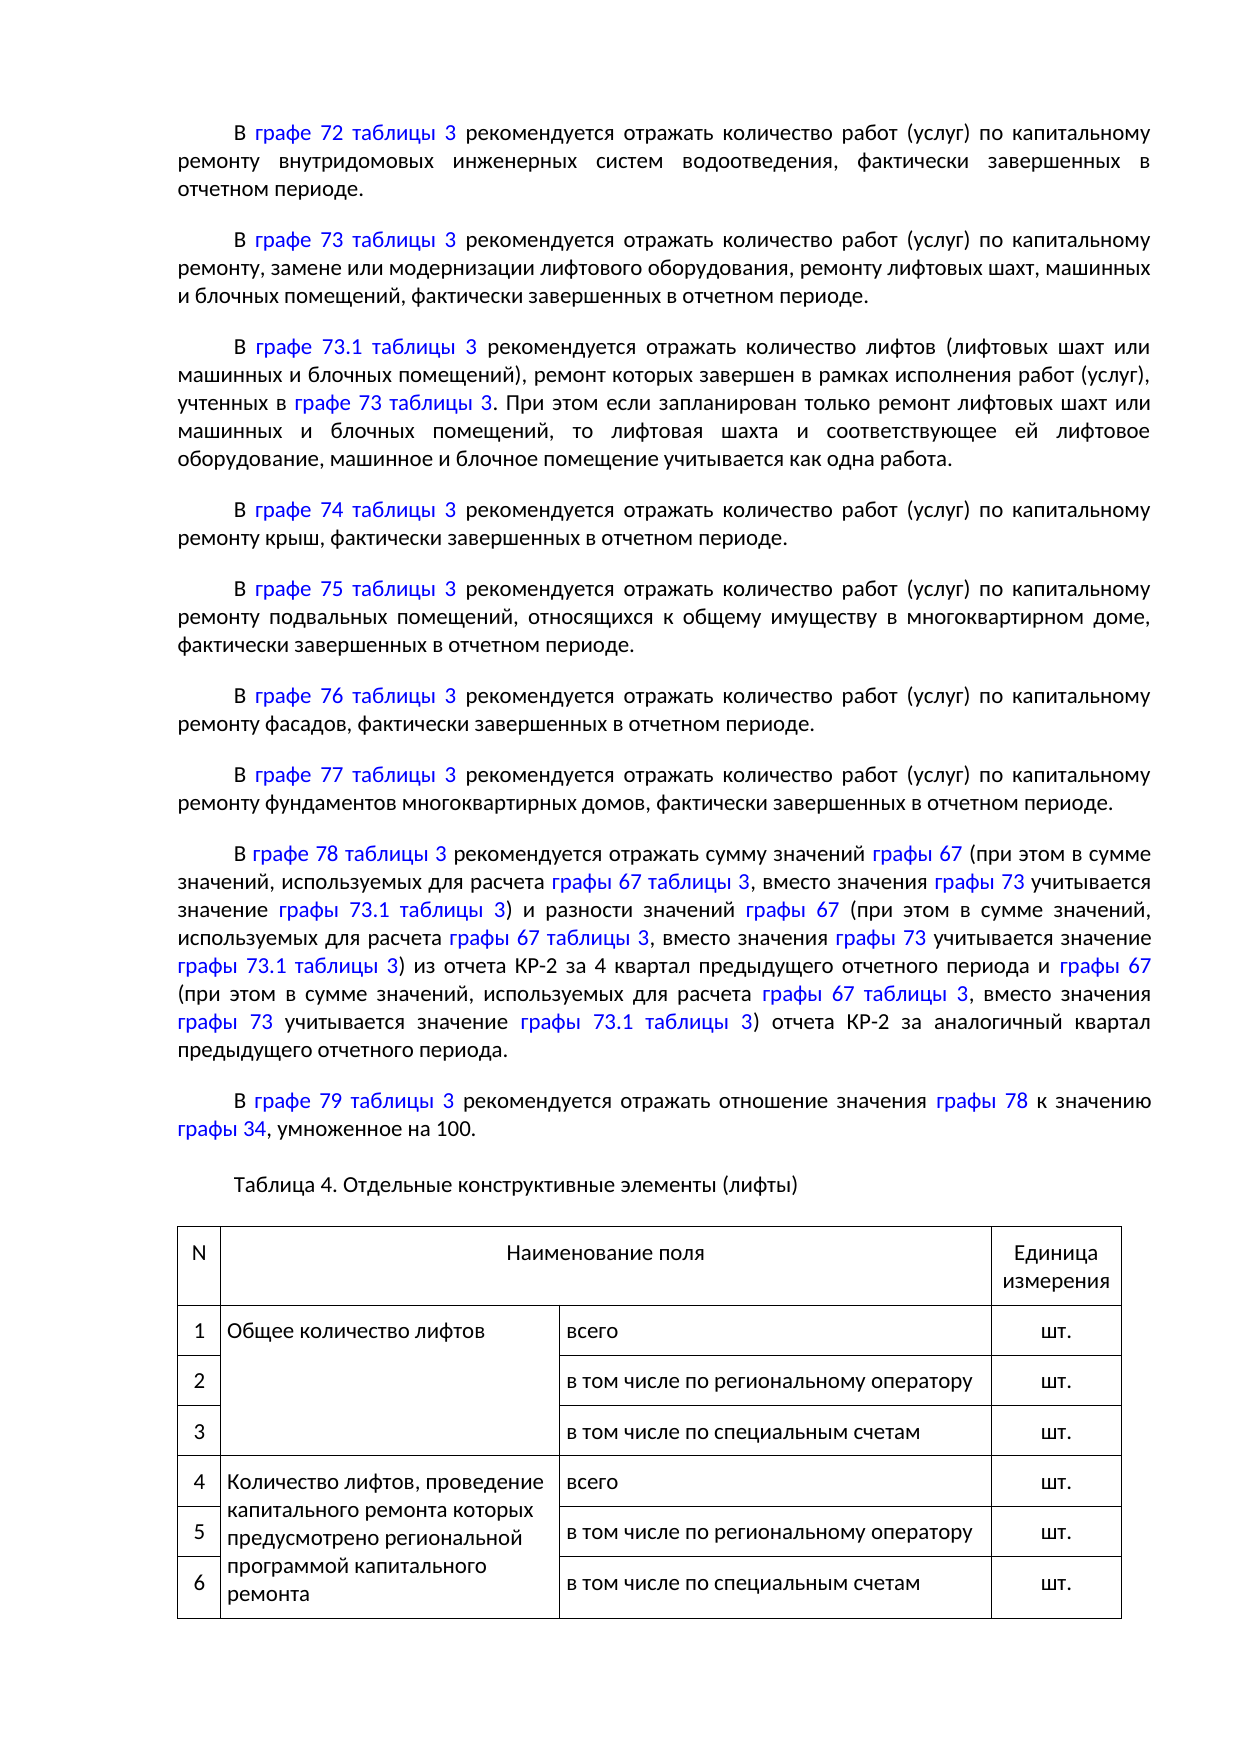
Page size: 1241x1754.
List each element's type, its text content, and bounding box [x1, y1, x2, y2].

text В графе 75 таблицы 3 рекомендуется отражать количество работ (услуг) по капитальному ремонту подвальных помещений, относящихся к общему имуществу в многоквартирном доме, фактически завершенных в отчетном периоде. [177, 574, 1152, 658]
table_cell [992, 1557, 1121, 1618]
text В графе 78 таблицы 3 рекомендуется отражать сумму значений графы 67 (при этом в сумме значений, используемых для расчета графы 67 таблицы 3, вместо значения графы 73 учитывается значение графы 73.1 таблицы 3) и разности значений графы 67 (при этом в сумме значений, используемых для расчета графы 67 таблицы 3, вместо значения графы 73 учитывается значение графы 73.1 таблицы 3) из отчета КР-2 за 4 квартал предыдущего отчетного периода и графы 67 (при этом в сумме значений, используемых для расчета графы 67 таблицы 3, вместо значения графы 73 учитывается значение графы 73.1 таблицы 3) отчета КР-2 за аналогичный квартал предыдущего отчетного периода. [177, 839, 1152, 1063]
text В графе 73.1 таблицы 3 рекомендуется отражать количество лифтов (лифтовых шахт или машинных и блочных помещений), ремонт которых завершен в рамках исполнения работ (услуг), учтенных в графе 73 таблицы 3. При этом если запланирован только ремонт лифтовых шахт или машинных и блочных помещений, то лифтовая шахта и соответствующее ей лифтовое оборудование, машинное и блочное помещение учитывается как одна работа. [177, 332, 1152, 472]
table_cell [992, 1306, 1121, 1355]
text В графе 79 таблицы 3 рекомендуется отражать отношение значения графы 78 к значению графы 34, умноженное на 100. [177, 1086, 1152, 1142]
text В графе 74 таблицы 3 рекомендуется отражать количество работ (услуг) по капитальному ремонту крыш, фактически завершенных в отчетном периоде. [177, 495, 1152, 551]
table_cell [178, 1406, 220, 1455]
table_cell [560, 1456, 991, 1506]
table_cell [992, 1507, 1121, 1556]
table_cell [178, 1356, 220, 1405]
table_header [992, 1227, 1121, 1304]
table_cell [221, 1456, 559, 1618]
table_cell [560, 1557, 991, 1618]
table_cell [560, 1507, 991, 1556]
text Таблица 4. Отдельные конструктивные элементы (лифты) [177, 1170, 1152, 1198]
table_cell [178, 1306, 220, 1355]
text В графе 77 таблицы 3 рекомендуется отражать количество работ (услуг) по капитальному ремонту фундаментов многоквартирных домов, фактически завершенных в отчетном периоде. [177, 760, 1152, 816]
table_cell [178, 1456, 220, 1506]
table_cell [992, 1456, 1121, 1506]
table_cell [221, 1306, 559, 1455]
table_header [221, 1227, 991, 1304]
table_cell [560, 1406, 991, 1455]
text В графе 73 таблицы 3 рекомендуется отражать количество работ (услуг) по капитальному ремонту, замене или модернизации лифтового оборудования, ремонту лифтовых шахт, машинных и блочных помещений, фактически завершенных в отчетном периоде. [177, 225, 1152, 309]
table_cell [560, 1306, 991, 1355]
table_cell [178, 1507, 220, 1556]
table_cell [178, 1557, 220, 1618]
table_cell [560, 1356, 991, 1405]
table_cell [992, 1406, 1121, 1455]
text В графе 76 таблицы 3 рекомендуется отражать количество работ (услуг) по капитальному ремонту фасадов, фактически завершенных в отчетном периоде. [177, 681, 1152, 737]
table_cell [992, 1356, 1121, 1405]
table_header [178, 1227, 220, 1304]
text В графе 72 таблицы 3 рекомендуется отражать количество работ (услуг) по капитальному ремонту внутридомовых инженерных систем водоотведения, фактически завершенных в отчетном периоде. [177, 118, 1152, 202]
